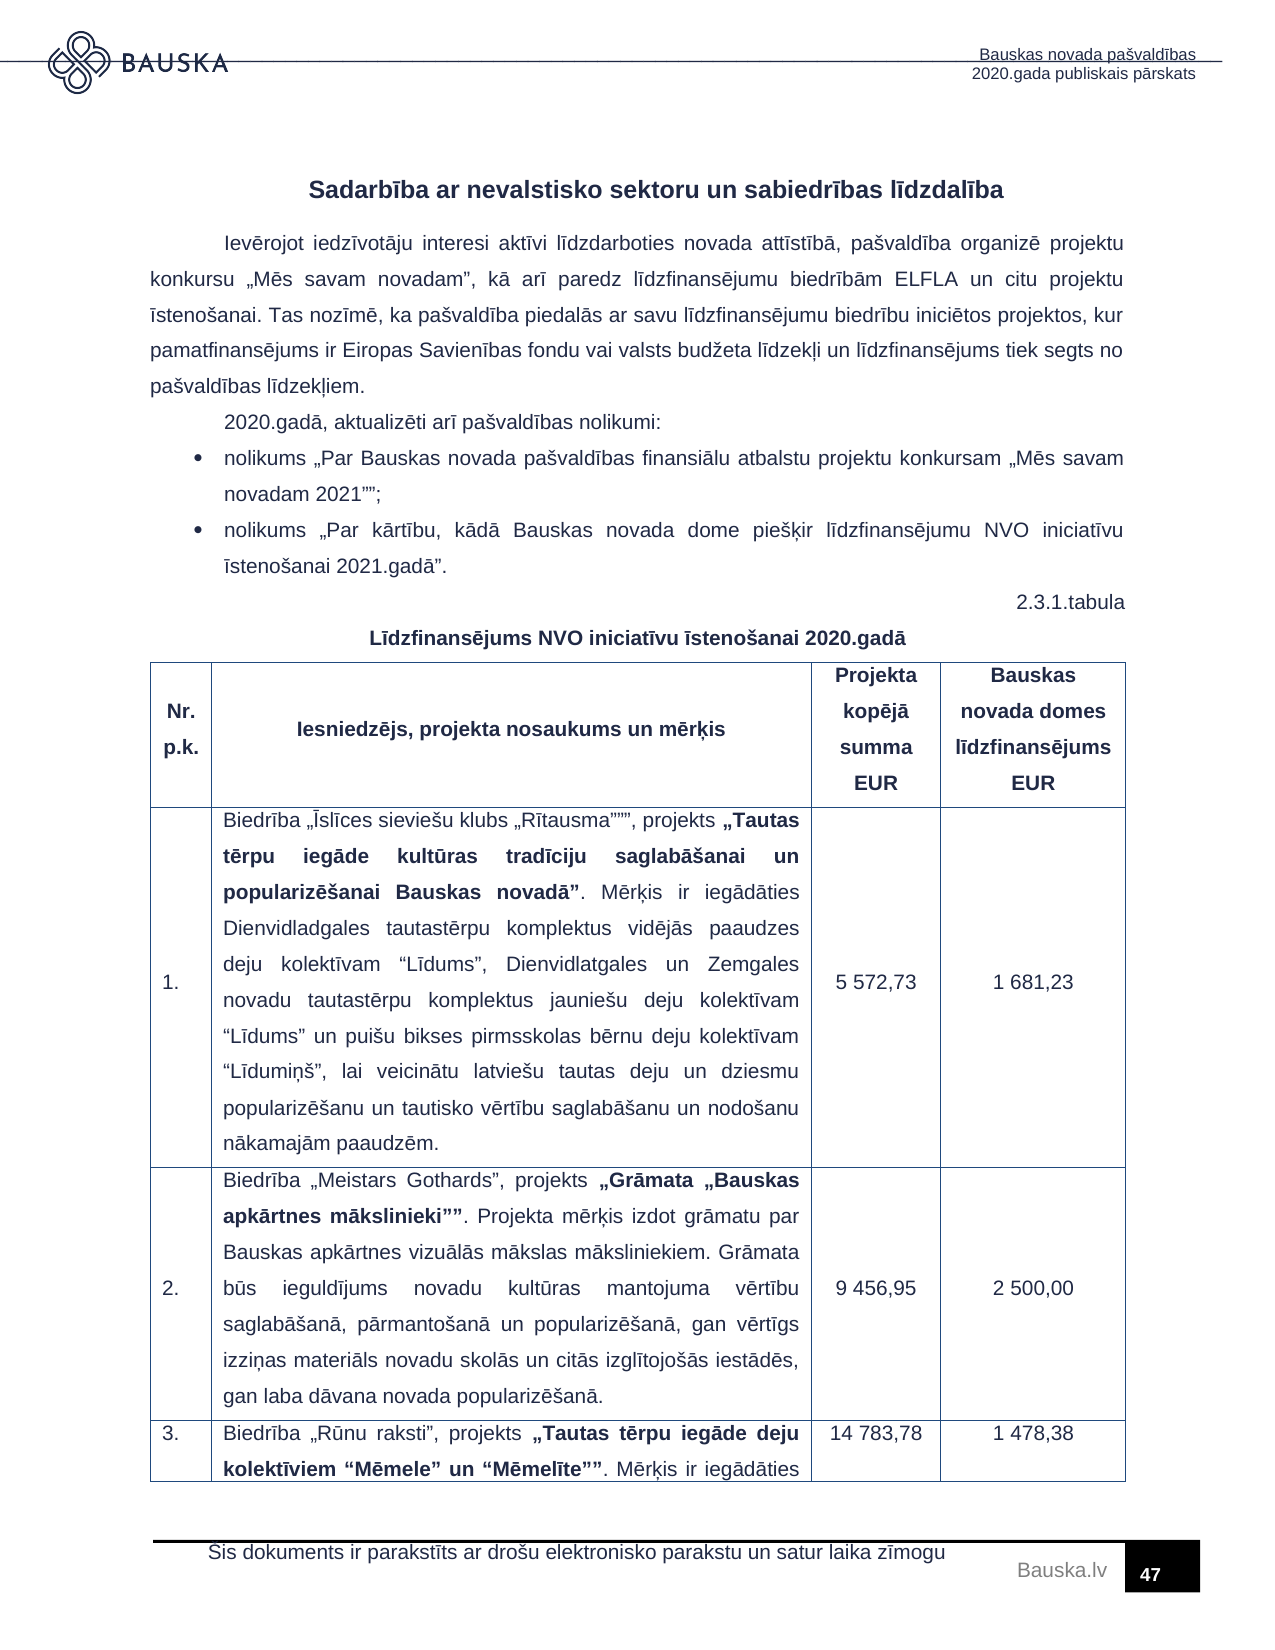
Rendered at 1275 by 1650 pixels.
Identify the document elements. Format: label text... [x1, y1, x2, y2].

text Ievērojot iedzīvotāju interesi aktīvi līdzdarboties novada attīstībā, pašvaldība organizē projektu konkursu „Mēs savam novadam”, kā arī paredz līdzfinansējumu biedrībām ELFLA un citu projektu īstenošanai. Tas nozīmē, ka pašvaldība piedalās ar savu līdzfinansējumu biedrību iniciētos projektos, kur pamatfinansējums ir Eiropas Savienības fondu vai valsts budžeta līdzekļi un līdzfinansējums tiek segts no pašvaldības līdzekļiem. [150, 231, 1125, 398]
table_header Iesniedzējs, projekta nosaukums un mērķis [212, 663, 811, 807]
list nolikums „Par Bauskas novada pašvaldības finansiālu atbalstu projektu konkursam „Mēs savam novadam 2021””; [194, 446, 1125, 506]
table_cell Biedrība „Īslīces sieviešu klubs „Rītausma”””, projekts „Tautas tērpu iegāde kultūras tradīciju saglabāšanai un popularizēšanai Bauskas novadā”. Mērķis ir iegādāties Dienvidladgales tautastērpu komplektus vidējās paaudzes deju kolektīvam “Līdums”, Dienvidlatgales un Zemgales novadu tautastērpu komplektus jauniešu deju kolektīvam “Līdums” un puišu bikses pirmsskolas bērnu deju kolektīvam “Līdumiņš”, lai veicinātu latviešu tautas deju un dziesmu popularizēšanu un tautisko vērtību saglabāšanu un nodošanu nākamajām paaudzēm. [212, 808, 811, 1167]
table_cell Biedrība „Meistars Gothards”, projekts „Grāmata „Bauskas apkārtnes mākslinieki””. Projekta mērķis izdot grāmatu par Bauskas apkārtnes vizuālās mākslas māksliniekiem. Grāmata būs ieguldījums novadu kultūras mantojuma vērtību saglabāšanā, pārmantošanā un popularizēšanā, gan vērtīgs izziņas materiāls novadu skolās un citās izglītojošās iestādēs, gan laba dāvana novada popularizēšanā. [212, 1168, 811, 1420]
table_cell 1. [151, 808, 211, 1167]
picture [32, 62, 244, 101]
table_cell 3. [151, 1421, 211, 1481]
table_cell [212, 1421, 811, 1481]
table_cell 1 478,38 [941, 1421, 1125, 1481]
table_cell 1 681,23 [941, 808, 1125, 1167]
picture [32, 27, 244, 61]
table_cell 5 572,73 [812, 808, 940, 1167]
table_cell 2. [151, 1168, 211, 1420]
table_cell 2 500,00 [941, 1168, 1125, 1420]
table_header Nr.p.k. [151, 663, 211, 807]
table_header Bauskas novada domes līdzfinansējums EUR [941, 663, 1125, 807]
text 2020.gadā, aktualizēti arī pašvaldības nolikumi: [150, 410, 1125, 434]
list nolikums „Par kārtību, kādā Bauskas novada dome piešķir līdzfinansējumu NVO iniciatīvu īstenošanai 2021.gadā”. [194, 518, 1125, 578]
subtitle Sadarbība ar nevalstisko sektoru un sabiedrības līdzdalība [187, 175, 1125, 204]
table_header Projekta kopējā summa EUR [812, 663, 940, 807]
table_cell 9 456,95 [812, 1168, 940, 1420]
text Līdzfinansējums NVO iniciatīvu īstenošanai 2020.gadā [150, 626, 1125, 650]
table_cell 14 783,78 [812, 1421, 940, 1481]
text 2.3.1.tabula [150, 590, 1125, 614]
